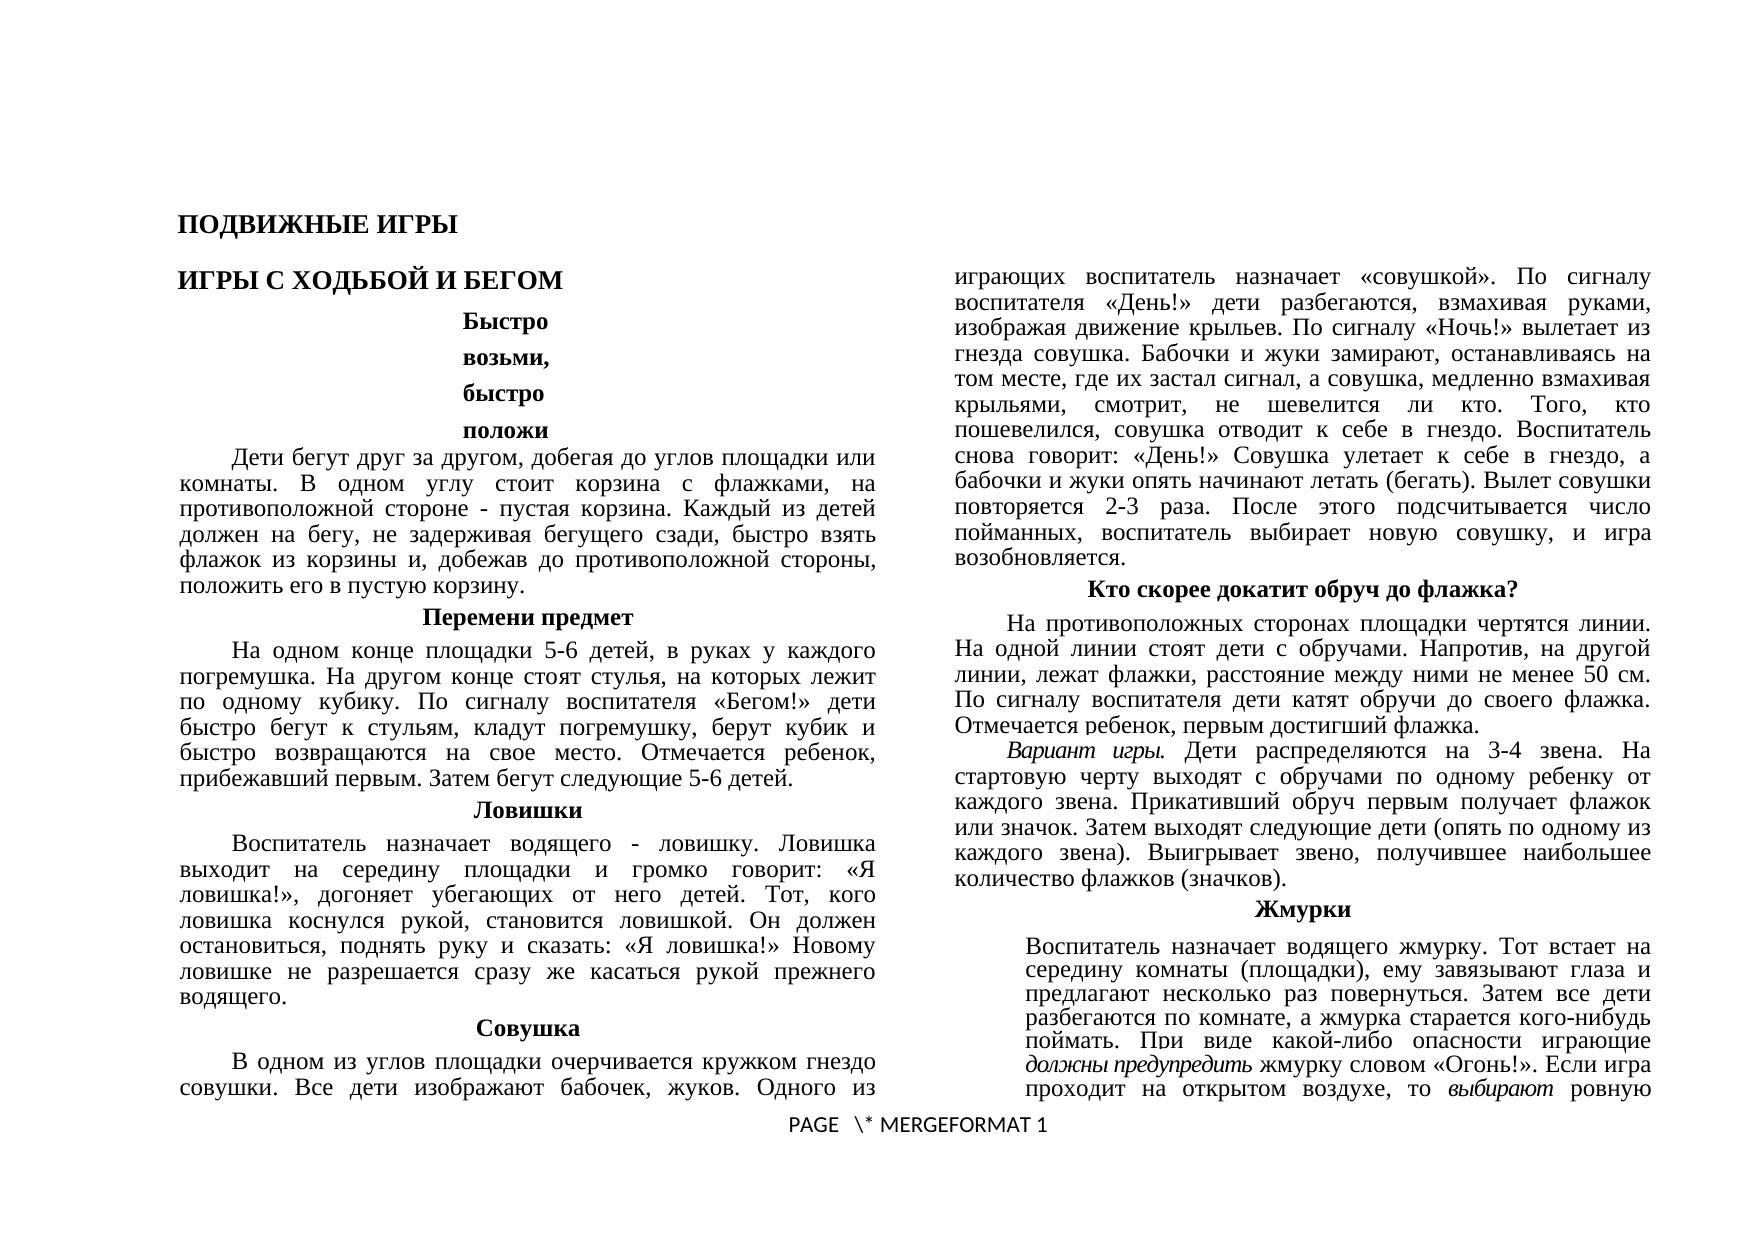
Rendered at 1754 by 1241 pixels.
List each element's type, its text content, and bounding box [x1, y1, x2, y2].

text Жмурки [952, 901, 1654, 922]
text Быстро возьми, быстро положи [463, 300, 595, 445]
text Кто скорее докатит обруч до флажка? [1427, 581, 1654, 601]
text Совушка [177, 1020, 878, 1041]
text На одном конце площадки 5-6 детей, в руках у каждого погремушка. На другом конце стоят стулья, на которых лежит по одному кубику. По сигналу воспитателя «Бегом!» дети быстро бегут к стульям, кладут погремушку, берут кубик и быстро возвращаются на свое место. Отмечается ребенок, прибежавший первым. Затем бегут следующие 5-6 детей. [179, 638, 876, 791]
text Ловишки [177, 801, 878, 822]
subtitle ИГРЫ С ХОДЬБОЙ И БЕГОМ [177, 264, 878, 295]
text На противоположных сторонах площадки чертятся линии. На одной линии стоят дети с обручами. Напротив, на другой линии, лежат флажки, расстояние между ними не менее 50 см. По сигналу воспитателя дети катят обручи до своего флажка. Отмечается ребенок, первым достигший флажка. [954, 611, 1652, 738]
text Воспитатель назначает водящего - ловишку. Ловишка выходит на середину площадки и громко говорит: «Я ловишка!», догоняет убегающих от него детей. Тот, кого ловишка коснулся рукой, становится ловишкой. Он должен остановиться, поднять руку и сказать: «Я ловишка!» Новому ловишке не разрешается сразу же касаться рукой прежнего водящего. [179, 831, 876, 1010]
text В одном из углов площадки очерчивается кружком гнездо совушки. Все дети изображают бабочек, жуков. Одного из играющих воспитатель назначает «совушкой». По сигналу воспитателя «День!» дети разбегаются, взмахивая руками, изображая движение крыльев. По сигналу «Ночь!» вылетает из гнезда совушка. Бабочки и жуки замирают, останавливаясь на том месте, где их застал сигнал, а совушка, медленно взмахивая крыльями, смотрит, не шевелится ли кто. Того, кто пошевелился, совушка отводит к себе в гнездо. Воспитатель снова говорит: «День!» Совушка улетает к себе в гнездо, а бабочки и жуки опять начинают летать (бегать). Вылет совушки повторяется 2-3 раза. После этого подсчитывается число пойманных, воспитатель выбирает новую совушку, и игра возобновляется. [954, 264, 1652, 571]
text Перемени предмет [177, 608, 878, 629]
text Кто скорее докатит обруч до флажка? [952, 581, 1424, 601]
text Вариант игры. Дети распределяются на 3-4 звена. На стартовую черту выходят с обручами по одному ребенку от каждого звена. Прикативший обруч первым получает флажок или значок. Затем выходят следующие дети (опять по одному из каждого звена). Выигрывает звено, получившее наибольшее количество флажков (значков). [954, 738, 1652, 891]
subtitle ПОДВИЖНЫЕ ИГРЫ [177, 208, 1654, 239]
text Дети бегут друг за другом, добегая до углов площадки или комнаты. В одном углу стоит корзина с флажками, на противоположной стороне - пустая корзина. Каждый из детей должен на бегу, не задерживая бегущего сзади, быстро взять флажок из корзины и, добежав до противоположной стороны, положить его в пустую корзину. [179, 445, 876, 598]
